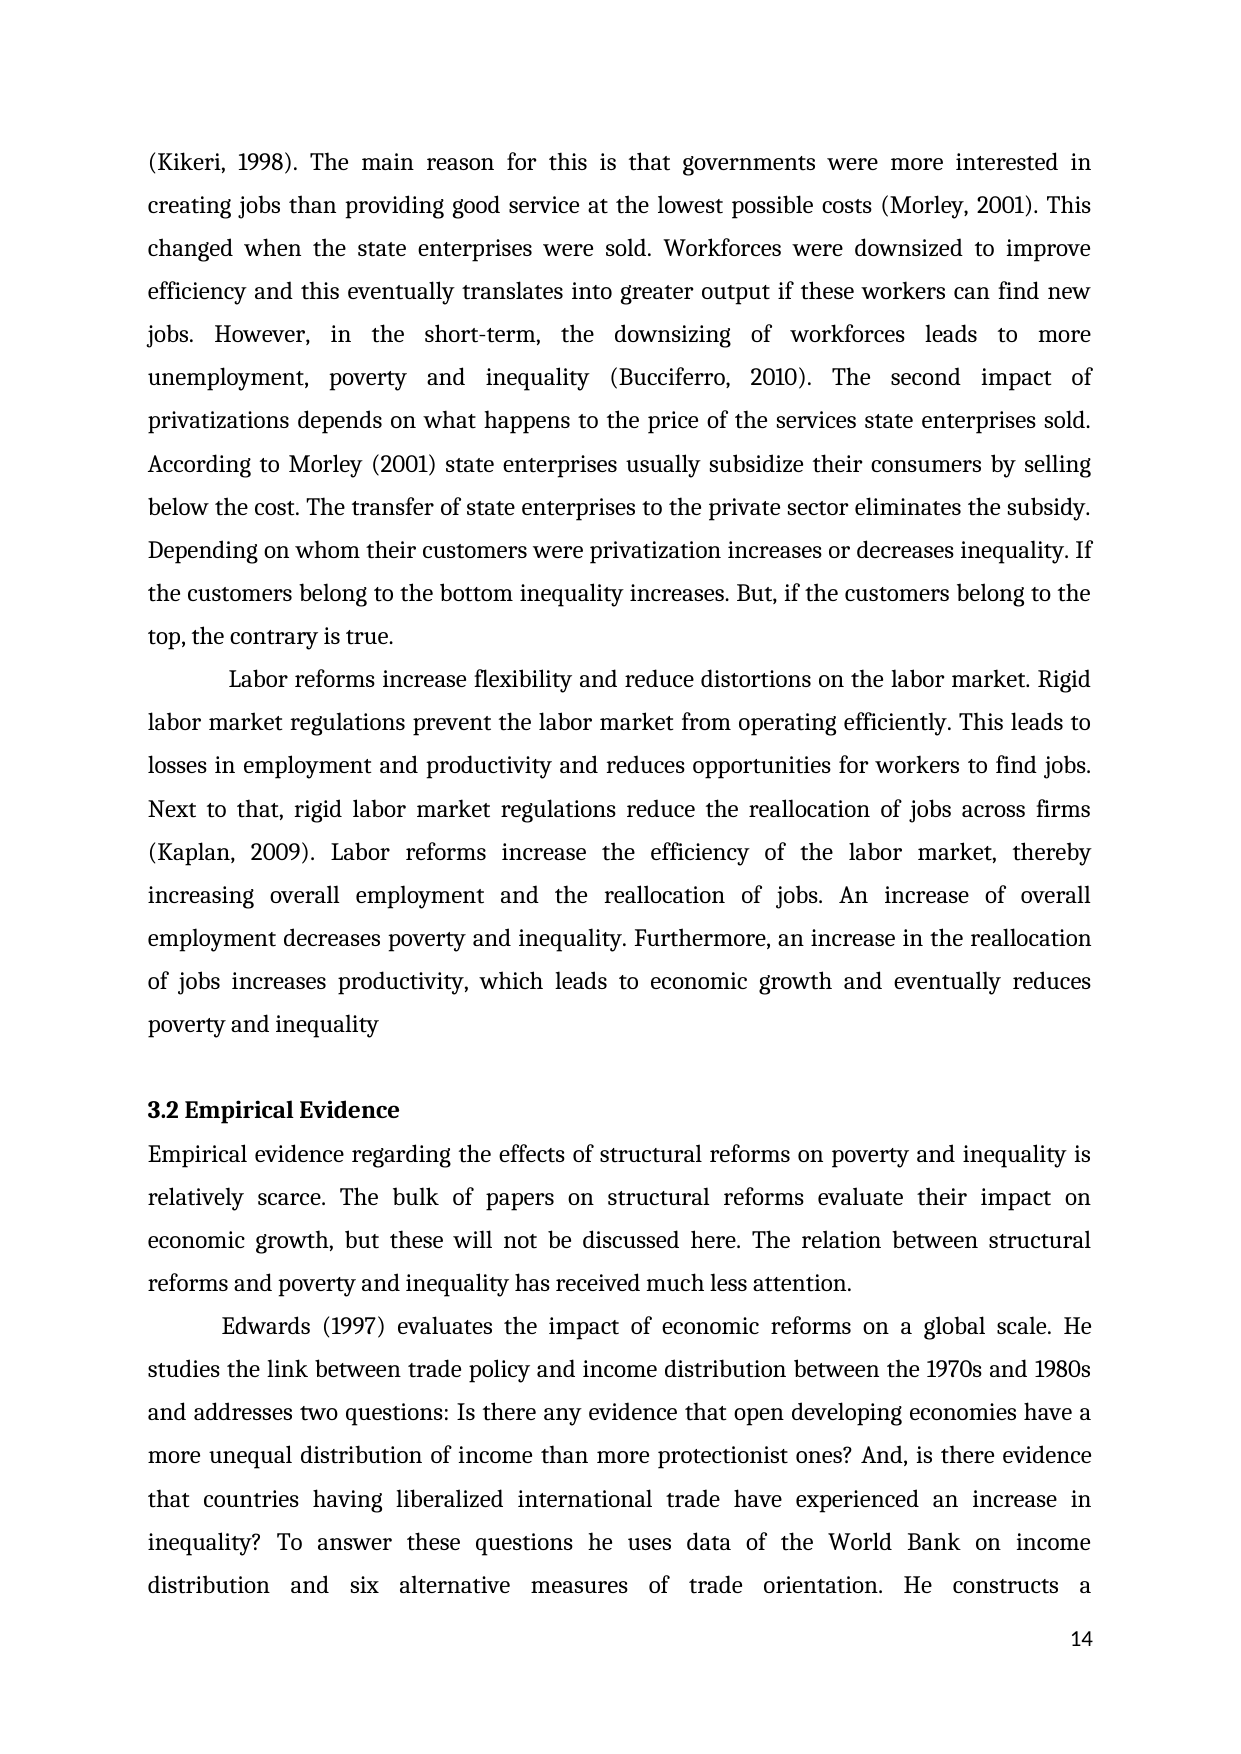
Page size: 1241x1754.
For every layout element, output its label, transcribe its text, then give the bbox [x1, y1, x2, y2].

text 3.2 Empirical Evidence [148, 1096, 1093, 1125]
text Empirical evidence regarding the effects of structural reforms on poverty and inequality is relatively scarce. The bulk of papers on structural reforms evaluate their impact on economic growth, but these will not be discussed here. The relation between structural reforms and poverty and inequality has received much less attention. [148, 1139, 1093, 1298]
text Labor reforms increase flexibility and reduce distortions on the labor market. Rigid labor market regulations prevent the labor market from operating efficiently. This leads to losses in employment and productivity and reduces opportunities for workers to find jobs. Next to that, rigid labor market regulations reduce the reallocation of jobs across firms (Kaplan, 2009). Labor reforms increase the efficiency of the labor market, thereby increasing overall employment and the reallocation of jobs. An increase of overall employment decreases poverty and inequality. Furthermore, an increase in the reallocation of jobs increases productivity, which leads to economic growth and eventually reduces poverty and inequality [148, 665, 1093, 1039]
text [148, 1312, 1093, 1599]
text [148, 148, 1093, 651]
